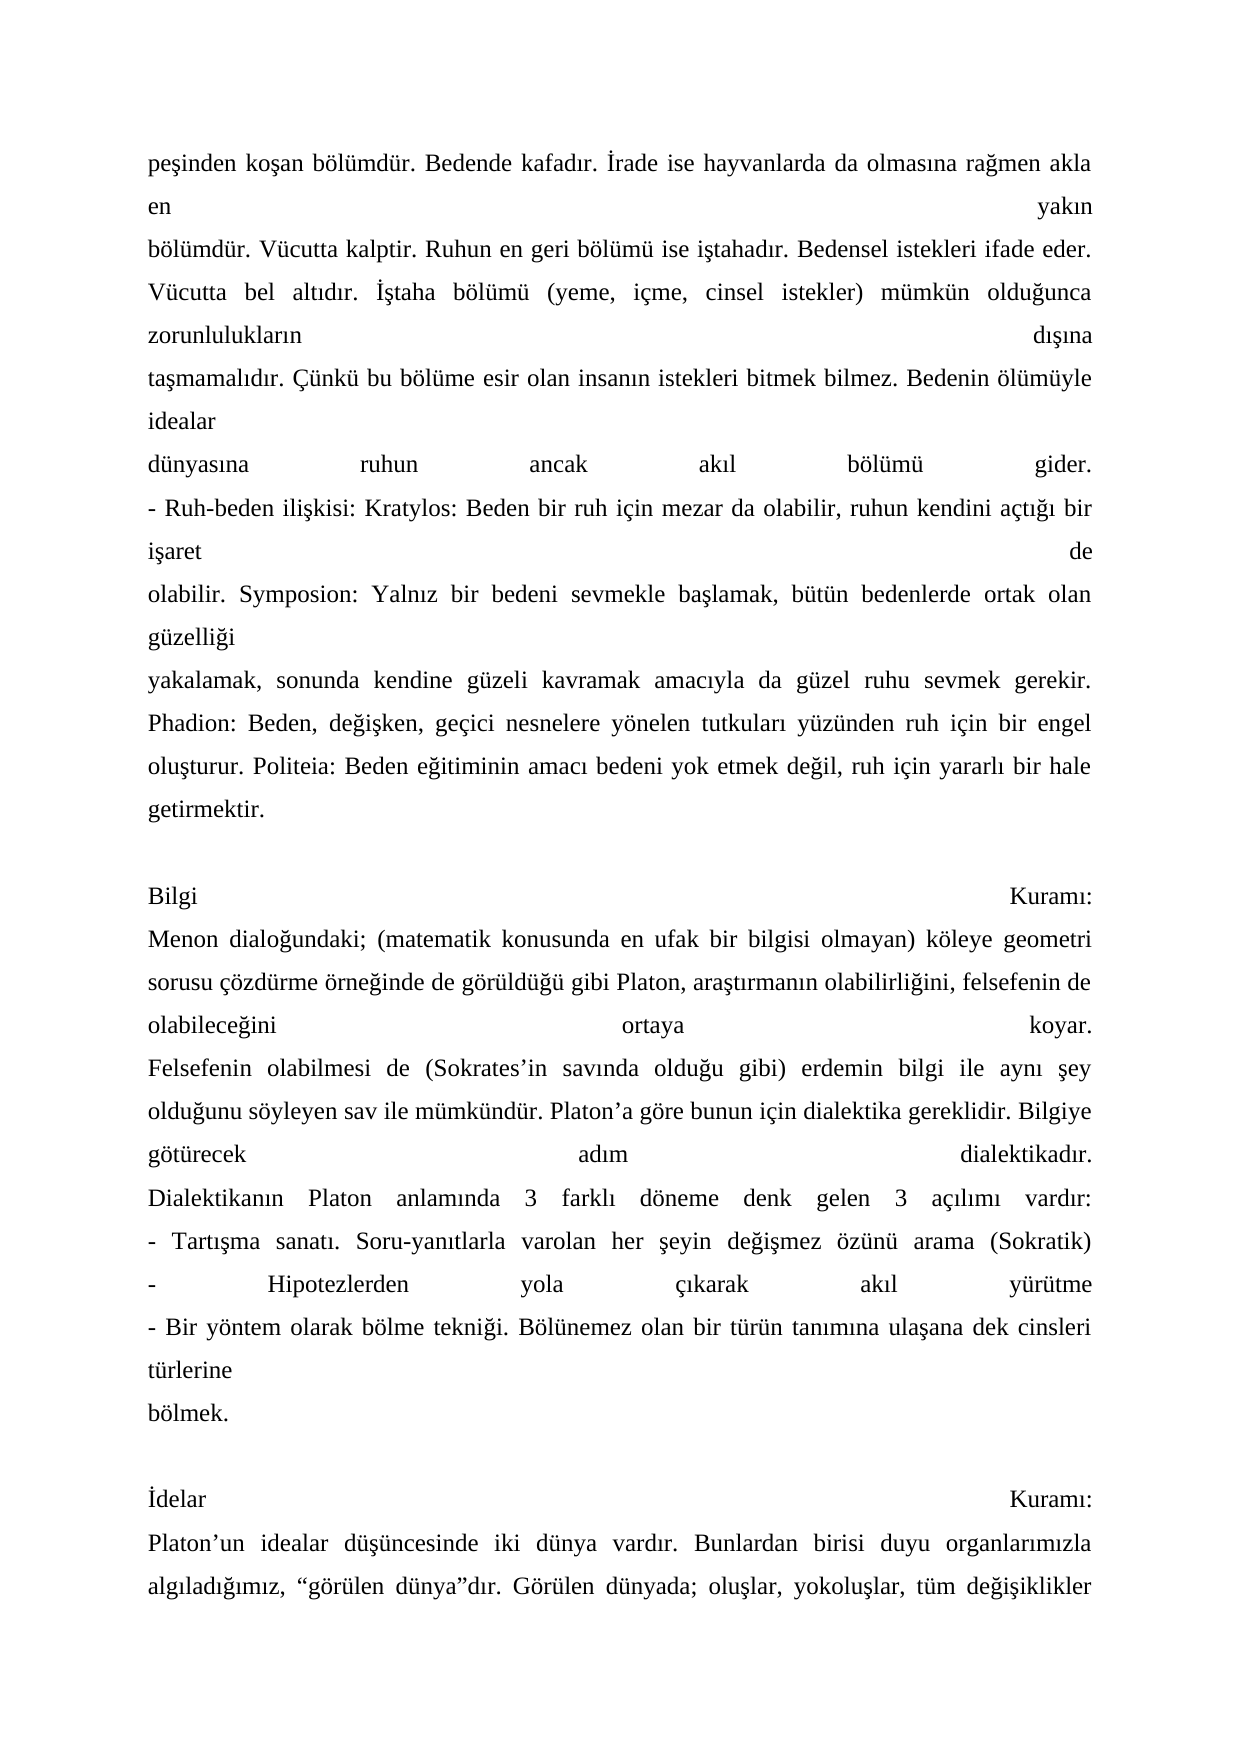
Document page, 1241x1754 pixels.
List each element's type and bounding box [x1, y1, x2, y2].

text [148, 148, 1093, 1599]
